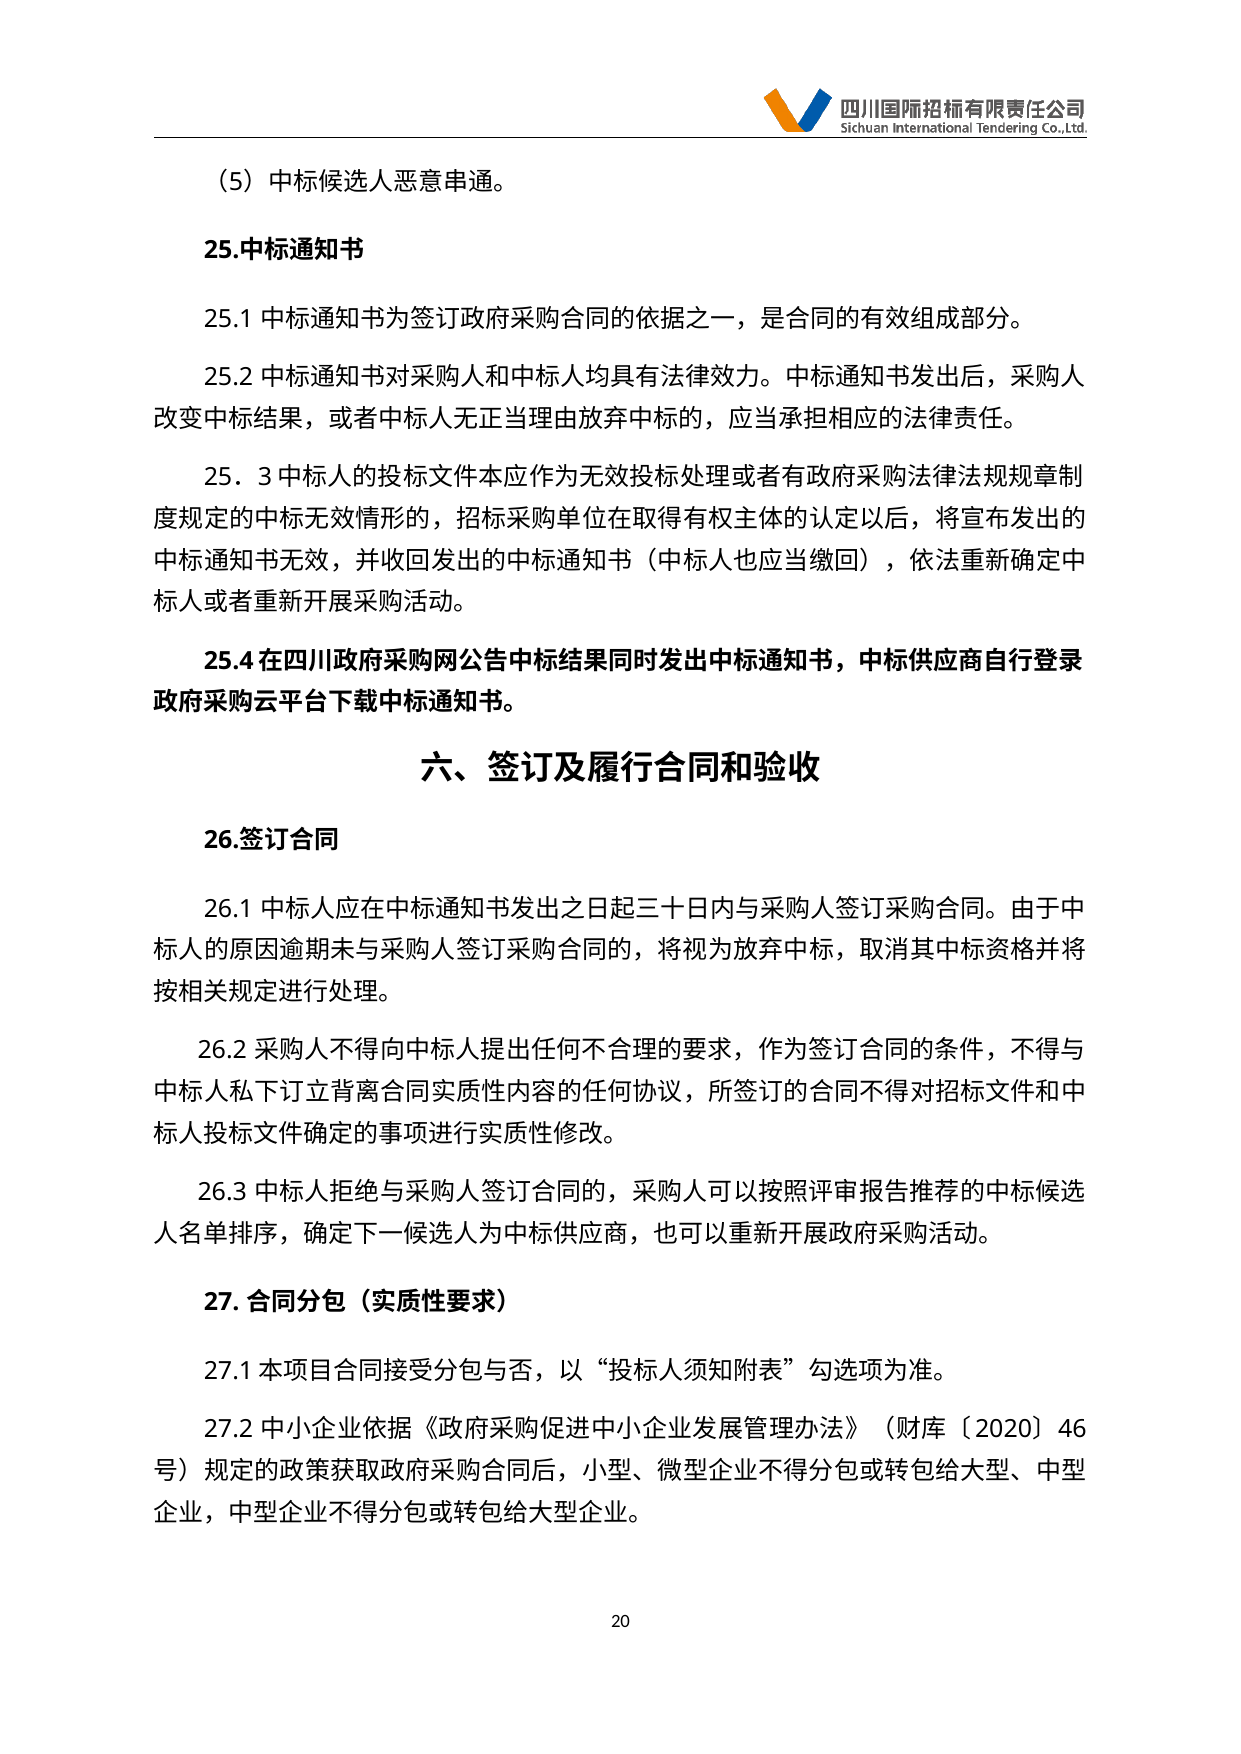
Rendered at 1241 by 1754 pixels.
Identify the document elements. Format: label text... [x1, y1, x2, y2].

text 27.1本项目合同接受分包与否，以“投标人须知附表”勾选项为准。 [153, 1346, 1087, 1388]
text 26.3 中标人拒绝与采购人签订合同的，采购人可以按照评审报告推荐的中标候选人名单排序，确定下一候选人为中标供应商，也可以重新开展政府采购活动。 [153, 1167, 1087, 1250]
text 25.1 中标通知书为签订政府采购合同的依据之一，是合同的有效组成部分。 [153, 294, 1087, 336]
text 25．3中标人的投标文件本应作为无效投标处理或者有政府采购法律法规规章制度规定的中标无效情形的，招标采购单位在取得有权主体的认定以后，将宣布发出的中标通知书无效，并收回发出的中标通知书（中标人也应当缴回），依法重新确定中标人或者重新开展采购活动。 [153, 452, 1087, 619]
text （5）中标候选人恶意串通。 [153, 157, 1087, 198]
text 26.2 采购人不得向中标人提出任何不合理的要求，作为签订合同的条件，不得与中标人私下订立背离合同实质性内容的任何协议，所签订的合同不得对招标文件和中标人投标文件确定的事项进行实质性修改。 [153, 1025, 1087, 1150]
text 26.1 中标人应在中标通知书发出之日起三十日内与采购人签订采购合同。由于中标人的原因逾期未与采购人签订采购合同的，将视为放弃中标，取消其中标资格并将按相关规定进行处理。 [153, 884, 1087, 1009]
picture [763, 88, 1087, 135]
subtitle 26.签订合同 [153, 815, 1087, 857]
subtitle 六、签订及履行合同和验收 [153, 746, 1087, 788]
text 27.2 中小企业依据《政府采购促进中小企业发展管理办法》（财库〔2020〕46号）规定的政策获取政府采购合同后，小型、微型企业不得分包或转包给大型、中型企业，中型企业不得分包或转包给大型企业。 [153, 1404, 1087, 1529]
subtitle 25.中标通知书 [153, 225, 1087, 267]
subtitle 27. 合同分包（实质性要求） [153, 1277, 1087, 1319]
text 25.4在四川政府采购网公告中标结果同时发出中标通知书，中标供应商自行登录政府采购云平台下载中标通知书。 [153, 636, 1087, 719]
text 25.2 中标通知书对采购人和中标人均具有法律效力。中标通知书发出后，采购人改变中标结果，或者中标人无正当理由放弃中标的，应当承担相应的法律责任。 [153, 352, 1087, 436]
